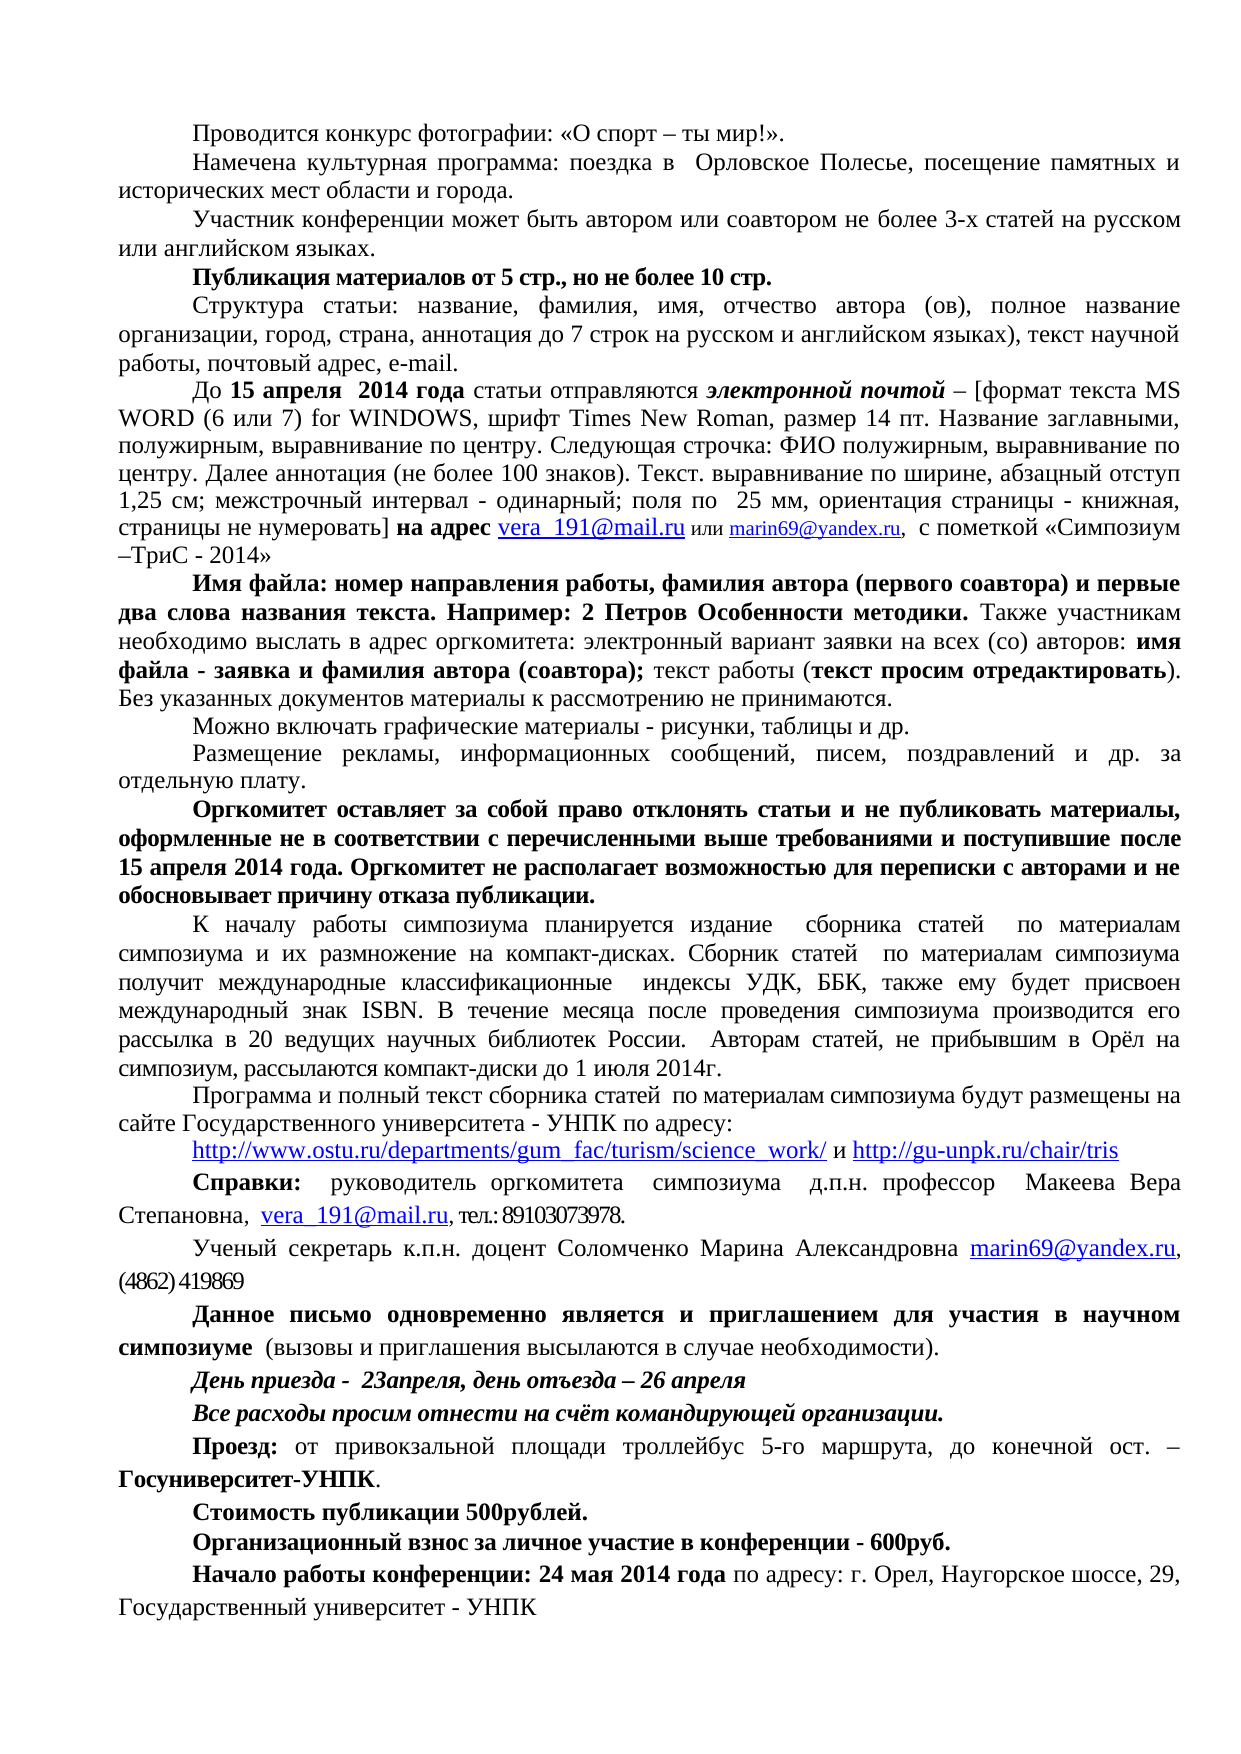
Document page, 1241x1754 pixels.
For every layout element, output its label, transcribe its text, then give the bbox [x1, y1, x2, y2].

text К началу работы симпозиума планируется издание сборника статей по материалам симпозиума и их размножение на компакт-дисках. Сборник статей по материалам симпозиума получит международные классификационные индексы УДК, ББК, также ему будет присвоен международный знак ISBN. В течение месяца после проведения симпозиума производится его рассылка в 20 ведущих научных библиотек России. Авторам статей, не прибывшим в Орёл на симпозиум, рассылаются компакт-диски до 1 июля 2014г. [118, 909, 1181, 1082]
text Намечена культурная программа: поездка в Орловское Полесье, посещение памятных и исторических мест области и города. [118, 147, 1181, 204]
text Организационный взнос за личное участие в конференции - 600руб. [118, 1527, 1181, 1556]
text День приезда - 23апреля, день отъезда – 26 апреля [118, 1362, 1181, 1395]
text Публикация материалов от 5 стр., но не более 10 стр. [118, 262, 1181, 291]
text Все расходы просим отнести на счёт командирующей организации. [118, 1395, 1181, 1428]
text Можно включать графические материалы - рисунки, таблицы и др. [118, 712, 1181, 739]
text Участник конференции может быть автором или соавтором не более 3-х статей на русском или английском языках. [118, 204, 1181, 262]
text Имя файла: номер направления работы, фамилия автора (первого соавтора) и первые два слова названия текста. Например: 2 Петров Особенности методики. Также участникам необходимо выслать в адрес оргкомитета: электронный вариант заявки на всех (со) авторов: имя файла - заявка и фамилия автора (соавтора); текст работы (текст просим отредактировать). Без указанных документов материалы к рассмотрению не принимаются. [118, 568, 1181, 712]
text Структура статьи: название, фамилия, имя, отчество автора (ов), полное название организации, город, страна, аннотация до 7 строк на русском и английском языках), текст научной работы, почтовый адрес, е-mail. [118, 291, 1181, 377]
text Ученый секретарь к.п.н. доцент Соломченко Марина Александровна marin69@yandex.ru, (4862) 419869 [118, 1230, 1181, 1296]
text Размещение рекламы, информационных сообщений, писем, поздравлений и др. за отдельную плату. [118, 739, 1181, 794]
text До 15 апреля 2014 года статьи отправляются электронной почтой – [формат текста MS WORD (6 или 7) for WINDOWS, шрифт Times New Roman, размер 14 пт. Название заглавными, полужирным, выравнивание по центру. Следующая строчка: ФИО полужирным, выравнивание по центру. Далее аннотация (не более 100 знаков). Текст. выравнивание по ширине, абзацный отступ 1,25 см; межстрочный интервал - одинарный; поля по , ориентация страницы - книжная, страницы не нумеровать] на адрес vera_191@mail.ru или marin69@yandex.ru, с пометкой «Симпозиум –ТриС - 2014» [118, 377, 1181, 568]
text Программа и полный текст сборника статей по материалам симпозиума будут размещены на сайте Государственного университета - УНПК по адресу: [118, 1082, 1181, 1136]
text Стоимость публикации 500рублей. [118, 1494, 1181, 1527]
text Справки: руководитель оргкомитета симпозиума д.п.н. профессор Макеева Вера Степановна, vera_191@mail.ru, тел.: 89103073978. [118, 1164, 1181, 1230]
text Проводится конкурс фотографии: «О спорт – ты мир!». [118, 118, 1181, 147]
text http://www.ostu.ru/departments/gum_fac/turism/science_work/ и http://gu-unpk.ru/chair/tris [118, 1136, 1181, 1164]
text Данное письмо одновременно является и приглашением для участия в научном симпозиуме (вызовы и приглашения высылаются в случае необходимости). [118, 1296, 1181, 1362]
text Оргкомитет оставляет за собой право отклонять статьи и не публиковать материалы, оформленные не в соответствии с перечисленными выше требованиями и поступившие после 15 апреля 2014 года. Оргкомитет не располагает возможностью для переписки с авторами и не обосновывает причину отказа публикации. [118, 794, 1181, 909]
text Проезд: от привокзальной площади троллейбус 5-го маршрута, до конечной ост. – Госуниверситет-УНПК. [118, 1428, 1181, 1494]
text Начало работы конференции: 24 мая 2014 года по адресу: г. Орел, Наугорское шоссе, 29, Государственный университет - УНПК [118, 1556, 1181, 1622]
